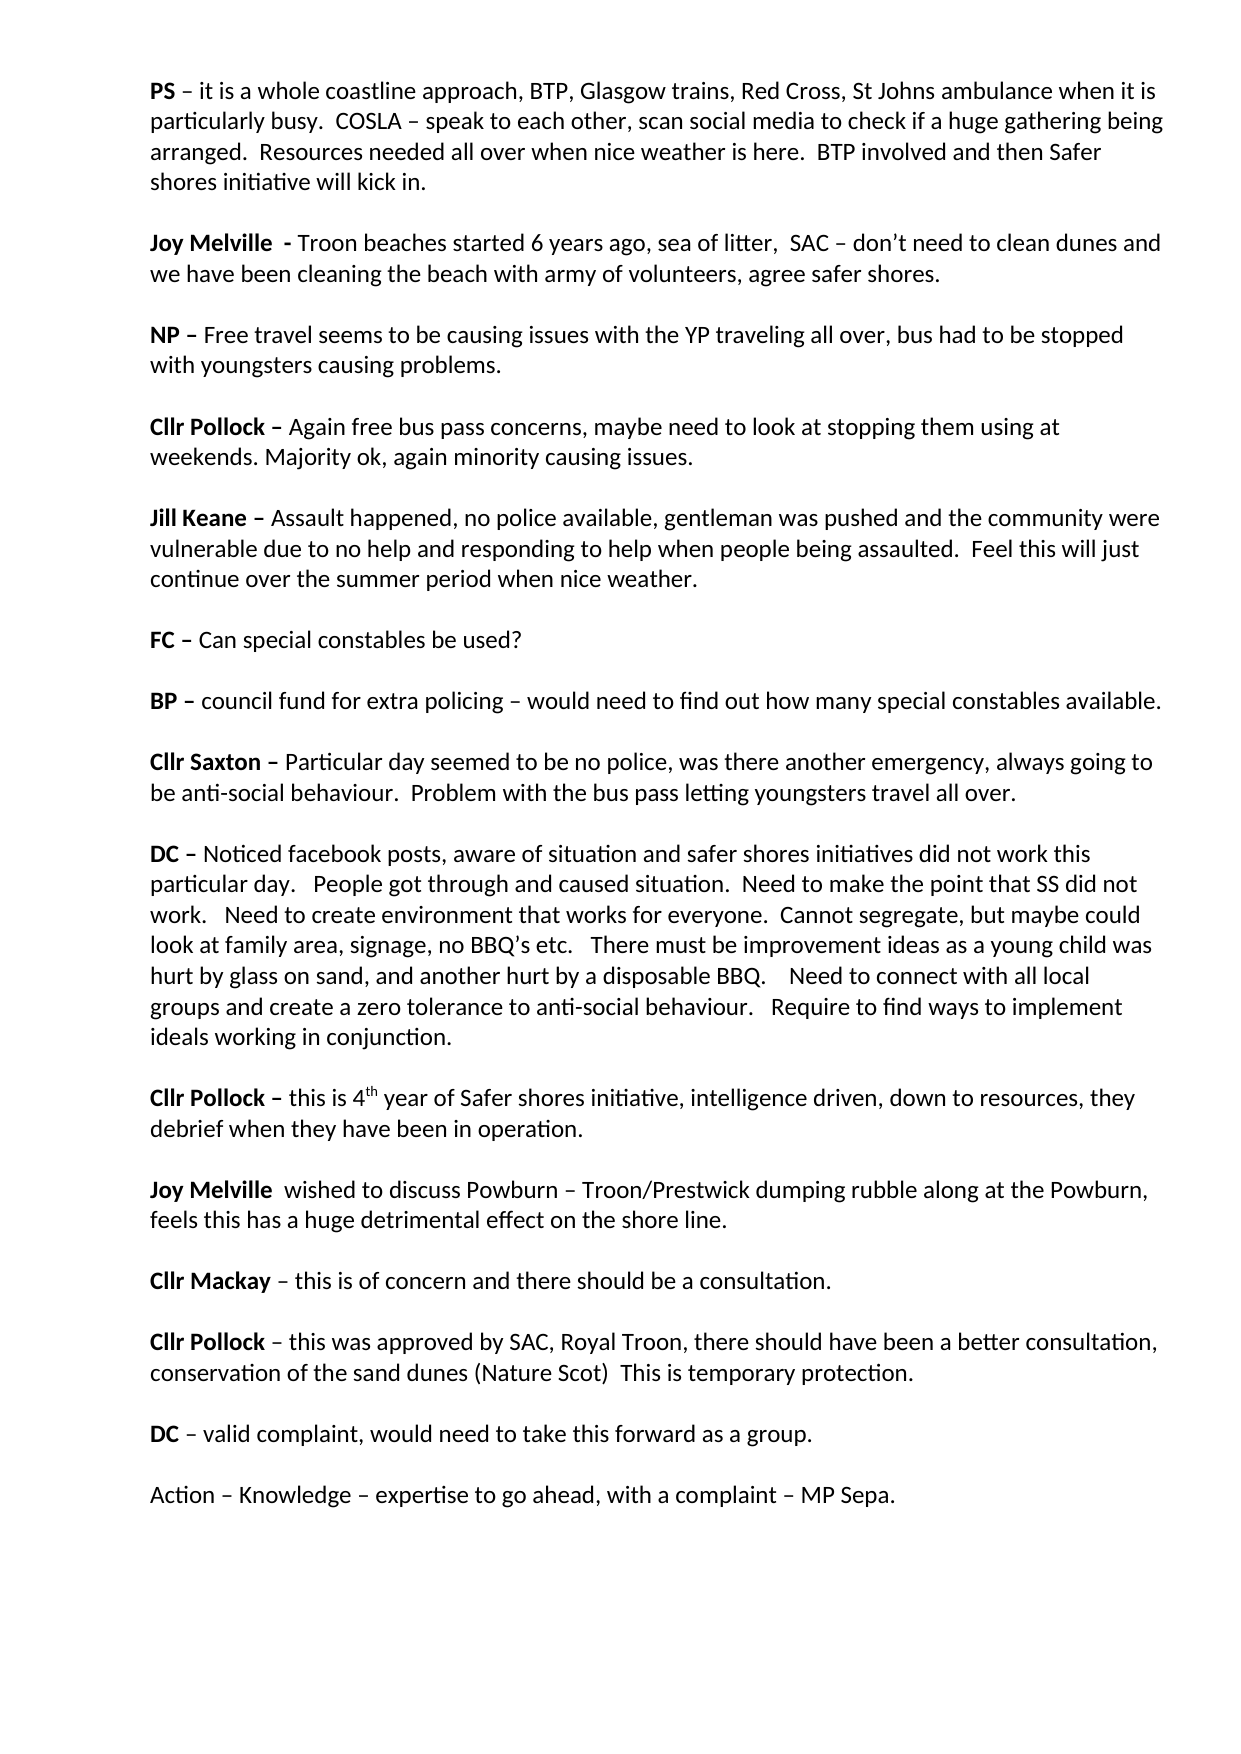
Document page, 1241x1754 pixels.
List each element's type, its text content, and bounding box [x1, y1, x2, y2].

text Joy Melville - Troon beaches started 6 years ago, sea of litter, SAC – don’t need to clean dunes and we have been cleaning the beach with army of volunteers, agree safer shores. [150, 228, 1165, 289]
text Joy Melville wished to discuss Powburn – Troon/Prestwick dumping rubble along at the Powburn, feels this has a huge detrimental effect on the shore line. [150, 1174, 1165, 1235]
text Cllr Pollock – this is 4th year of Safer shores initiative, intelligence driven, down to resources, they debrief when they have been in operation. [150, 1082, 1165, 1143]
text PS – it is a whole coastline approach, BTP, Glasgow trains, Red Cross, St Johns ambulance when it is particularly busy. COSLA – speak to each other, scan social media to check if a huge gathering being arranged. Resources needed all over when nice weather is here. BTP involved and then Safer shores initiative will kick in. [150, 75, 1165, 197]
text Cllr Pollock – Again free bus pass concerns, maybe need to look at stopping them using at weekends. Majority ok, again minority causing issues. [150, 411, 1165, 472]
text Cllr Saxton – Particular day seemed to be no police, was there another emergency, always going to be anti-social behaviour. Problem with the bus pass letting youngsters travel all over. [150, 746, 1165, 807]
text DC – Noticed facebook posts, aware of situation and safer shores initiatives did not work this particular day. People got through and caused situation. Need to make the point that SS did not work. Need to create environment that works for everyone. Cannot segregate, but maybe could look at family area, signage, no BBQ’s etc. There must be improvement ideas as a young child was hurt by glass on sand, and another hurt by a disposable BBQ. Need to connect with all local groups and create a zero tolerance to anti-social behaviour. Require to find ways to implement ideals working in conjunction. [150, 838, 1165, 1052]
text Cllr Mackay – this is of concern and there should be a consultation. [150, 1265, 1165, 1296]
text FC – Can special constables be used? [150, 624, 1165, 655]
text BP – council fund for extra policing – would need to find out how many special constables available. [150, 685, 1165, 716]
text Jill Keane – Assault happened, no police available, gentleman was pushed and the community were vulnerable due to no help and responding to help when people being assaulted. Feel this will just continue over the summer period when nice weather. [150, 502, 1165, 594]
text Action – Knowledge – expertise to go ahead, with a complaint – MP Sepa. [150, 1479, 1165, 1509]
text Cllr Pollock – this was approved by SAC, Royal Troon, there should have been a better consultation, conservation of the sand dunes (Nature Scot) This is temporary protection. [150, 1326, 1165, 1387]
text NP – Free travel seems to be causing issues with the YP traveling all over, bus had to be stopped with youngsters causing problems. [150, 319, 1165, 380]
text DC – valid complaint, would need to take this forward as a group. [150, 1418, 1165, 1448]
